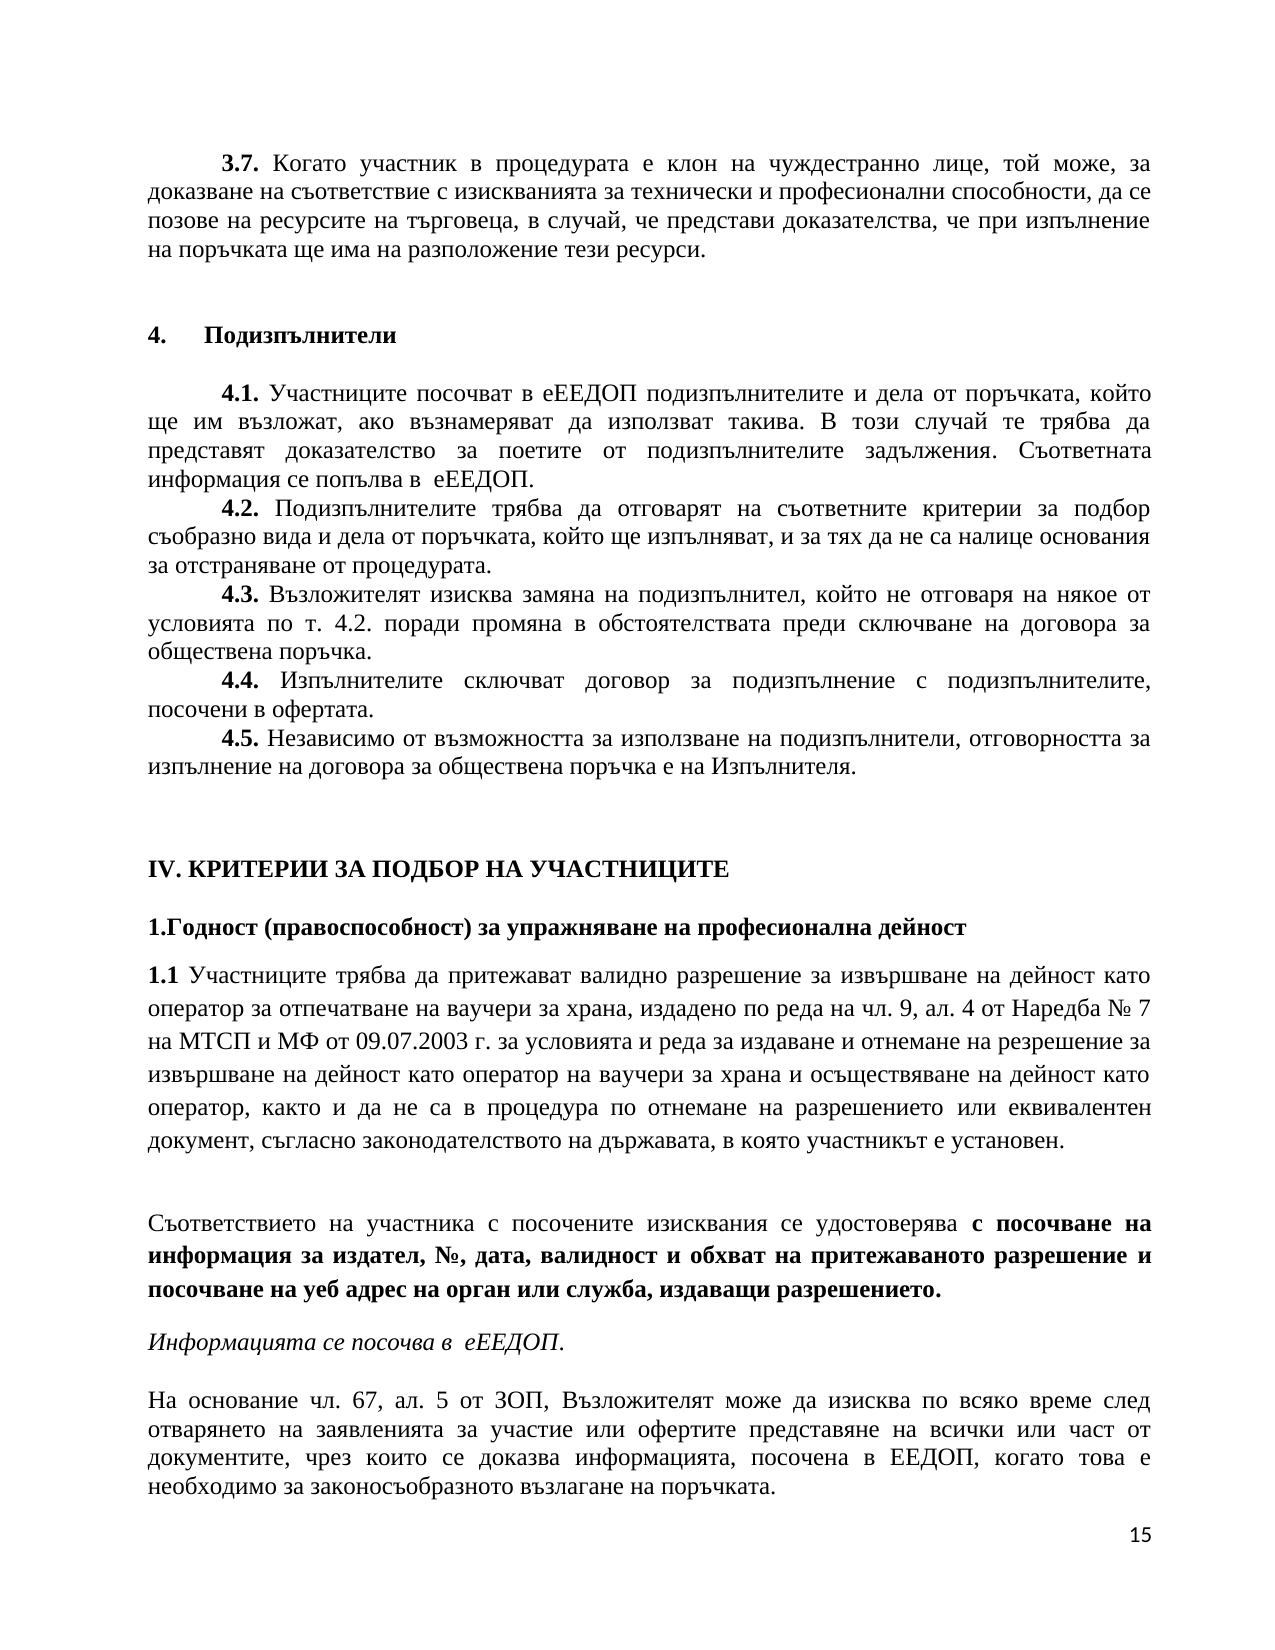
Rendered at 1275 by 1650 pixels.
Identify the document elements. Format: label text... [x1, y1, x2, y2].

text 4.3. Възложителят изисква замяна на подизпълнител, който не отговаря на някое от условията по т. 4.2. поради промяна в обстоятелствата преди сключване на договора за обществена поръчка. [148, 579, 1152, 665]
text 1.Годност (правоспособност) за упражняване на професионална дейност [148, 912, 1152, 941]
text Информацията се посочва в еЕЕДОП. [148, 1327, 1152, 1356]
text 4.1. Участниците посочват в еЕЕДОП подизпълнителите и дела от поръчката, който ще им възложат, ако възнамеряват да използват такива. В този случай те трябва да представят доказателство за поетите от подизпълнителите задължения. Съответната информация се попълва в еЕЕДОП. [148, 378, 1152, 493]
list Подизпълнители [148, 320, 1152, 349]
text 3.7. Когато участник в процедурата е клон на чуждестранно лице, той може, за доказване на съответствие с изискванията за технически и професионални способности, да се позове на ресурсите на търговеца, в случай, че представи доказателства, че при изпълнение на поръчката ще има на разположение тези ресурси. [148, 148, 1152, 263]
text 4.2. Подизпълнителите трябва да отговарят на съответните критерии за подбор съобразно вида и дела от поръчката, който ще изпълняват, и за тях да не са налице основания за отстраняване от процедурата. [148, 493, 1152, 579]
text На основание чл. 67, ал. 5 от ЗОП, Възложителят може да изисква по всяко време след отварянето на заявленията за участие или офертите представяне на всички или част от документите, чрез които се доказва информацията, посочена в ЕЕДОП, когато това е необходимо за законосъобразното възлагане на поръчката. [148, 1385, 1152, 1500]
text 4.5. Независимо от възможността за използване на подизпълнители, отговорността за изпълнение на договора за обществена поръчка е на Изпълнителя. [148, 723, 1152, 780]
text 1.1 Участниците трябва да притежават валидно разрешение за извършване на дейност като оператор за отпечатване на ваучери за храна, издадено по реда на чл. 9, ал. 4 от Наредба № 7 на МТСП и МФ от 09.07.2003 г. за условията и реда за издаване и отнемане на резрешение за извършване на дейност като оператор на ваучери за храна и осъществяване на дейност като оператор, както и да не са в процедура по отнемане на разрешението или еквивалентен документ, съгласно законодателството на държавата, в която участникът е установен. [148, 960, 1152, 1154]
text IV. КРИТЕРИИ ЗА ПОДБОР НА УЧАСТНИЦИТЕ [148, 854, 1152, 883]
text Съответствието на участника с посочените изисквания се удостоверява с посочване на информация за издател, №, дата, валидност и обхват на притежаваното разрешение и посочване на уеб адрес на орган или служба, издаващи разрешението. [148, 1208, 1152, 1302]
text 4.4. Изпълнителите сключват договор за подизпълнение с подизпълнителите, посочени в офертата. [148, 665, 1152, 723]
